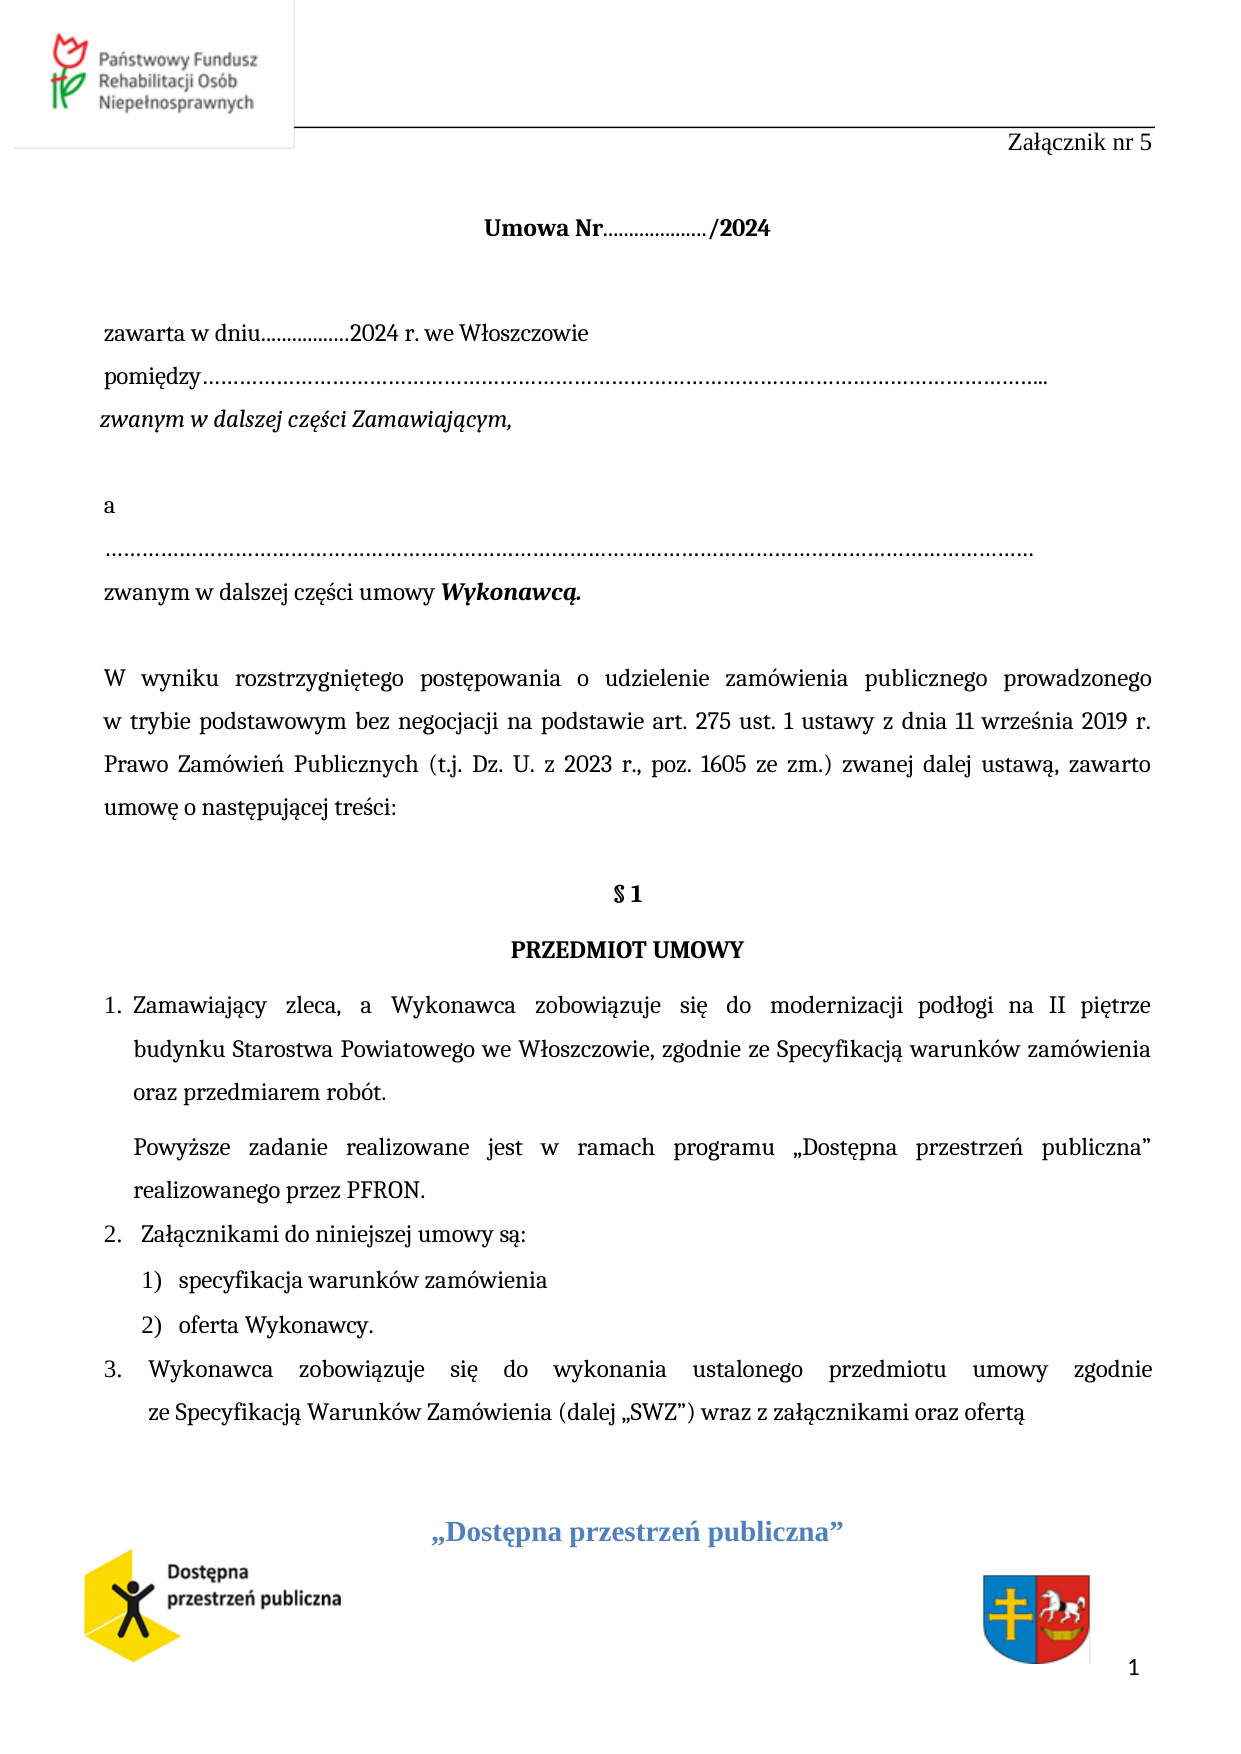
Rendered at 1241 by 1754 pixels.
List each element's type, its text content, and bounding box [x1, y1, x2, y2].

list Zamawiający zleca, a Wykonawca zobowiązuje się do modernizacji podłogi na II piętrze budynku Starostwa Powiatowego we Włoszczowie, zgodnie ze Specyfikacją warunków zamówienia oraz przedmiarem robót. [103, 991, 1152, 1106]
picture [14, 0, 296, 150]
list Wykonawca zobowiązuje się do wykonania ustalonego przedmiotu umowy zgodnie ze Specyfikacją Warunków Zamówienia (dalej „SWZ”) wraz z załącznikami oraz ofertą [103, 1354, 1152, 1427]
text zwanym w dalszej części umowy Wykonawcą. [103, 577, 1035, 606]
text Umowa Nr /2024 [92, 214, 1163, 243]
text Powyższe zadanie realizowane jest w ramach programu „Dostępna przestrzeń publiczna” realizowanego przez PFRON. [133, 1133, 1152, 1205]
picture [83, 1547, 343, 1664]
list oferta Wykonawcy. [141, 1310, 1163, 1339]
text zawarta w dniu 2024 r. we Włoszczowie [103, 319, 1163, 347]
text pomiędzy……………………………………………………………………………………………………………………….. [103, 362, 1163, 391]
picture [983, 1574, 1092, 1664]
text W wyniku rozstrzygniętego postępowania o udzielenie zamówienia publicznego prowadzonego w trybie podstawowym bez negocjacji na podstawie art. 275 ust. 1 ustawy z dnia 11 września 2019 r. Prawo Zamówień Publicznych (t.j. Dz. U. z 2023 r., poz. 1605 ze zm.) zwanej dalej ustawą, zawarto umowę o następującej treści: [103, 664, 1152, 822]
list Załącznikami do niniejszej umowy są: [103, 1219, 1163, 1249]
list specyfikacja warunków zamówienia [141, 1265, 1152, 1295]
text a [103, 491, 1163, 520]
text …………………………………………………………………………………………………………………………………… [103, 534, 1035, 563]
text zwanym w dalszej części Zamawiającym, [83, 405, 614, 434]
text § 1 [92, 880, 1163, 908]
subtitle PRZEDMIOT UMOWY [92, 936, 1163, 964]
